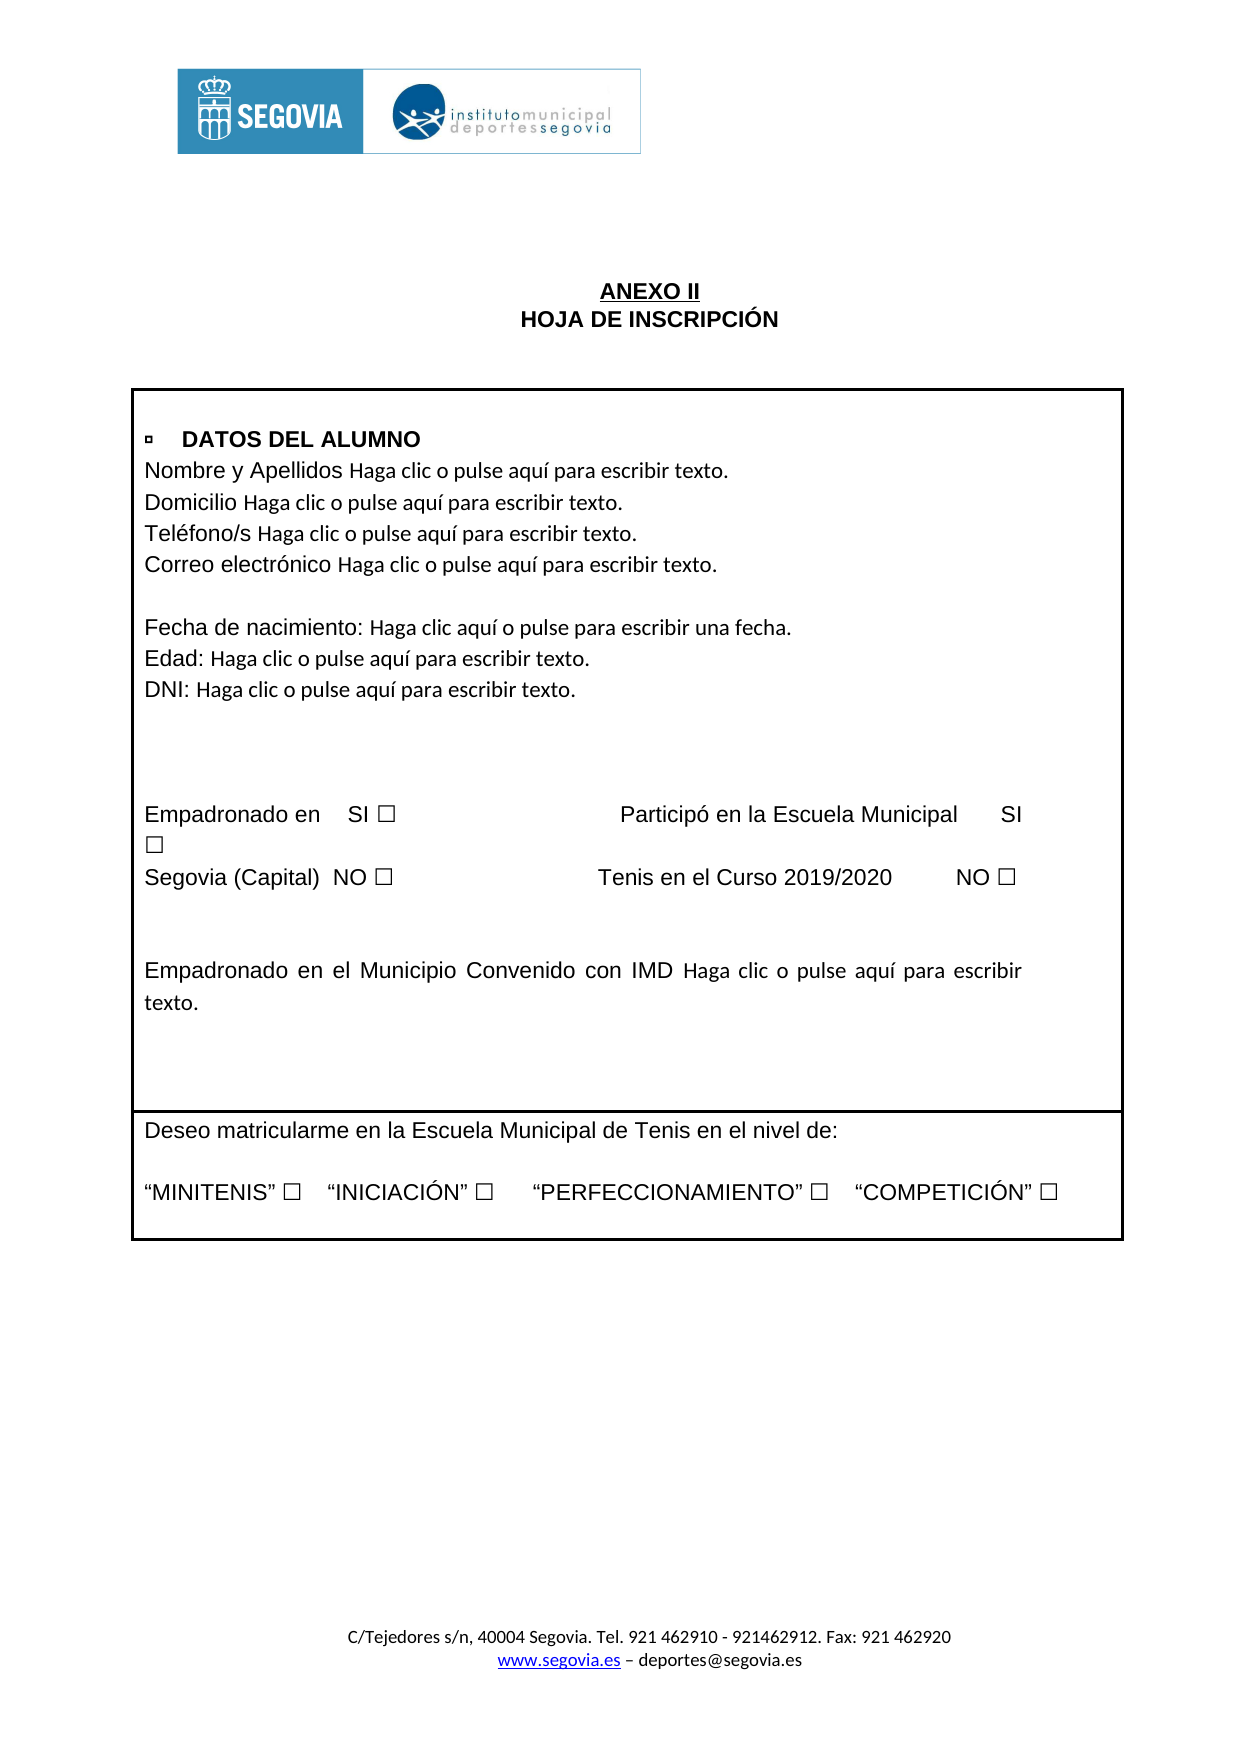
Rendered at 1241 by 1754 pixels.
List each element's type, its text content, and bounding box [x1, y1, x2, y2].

subtitle ANEXO II [177, 275, 1122, 306]
table_header DATOS DEL ALUMNO Nombre y Apellidos Domicilio Teléfono/s Correo electrónico Fecha de nacimiento: Edad: DNI: Empadronado en SI Participó en la Escuela Municipal SI Segovia (Capital) NO Tenis en el Curso 2019/2020 NO Empadronado en el Municipio Convenido con IMD [134, 391, 1121, 1110]
table_cell Deseo matricularme en la Escuela Municipal de Tenis en el nivel de: “MINITENIS” “INICIACIÓN” “PERFECCIONAMIENTO” “COMPETICIÓN” [134, 1113, 1121, 1238]
text HOJA DE INSCRIPCIÓN [177, 306, 1122, 332]
picture [177, 68, 641, 154]
